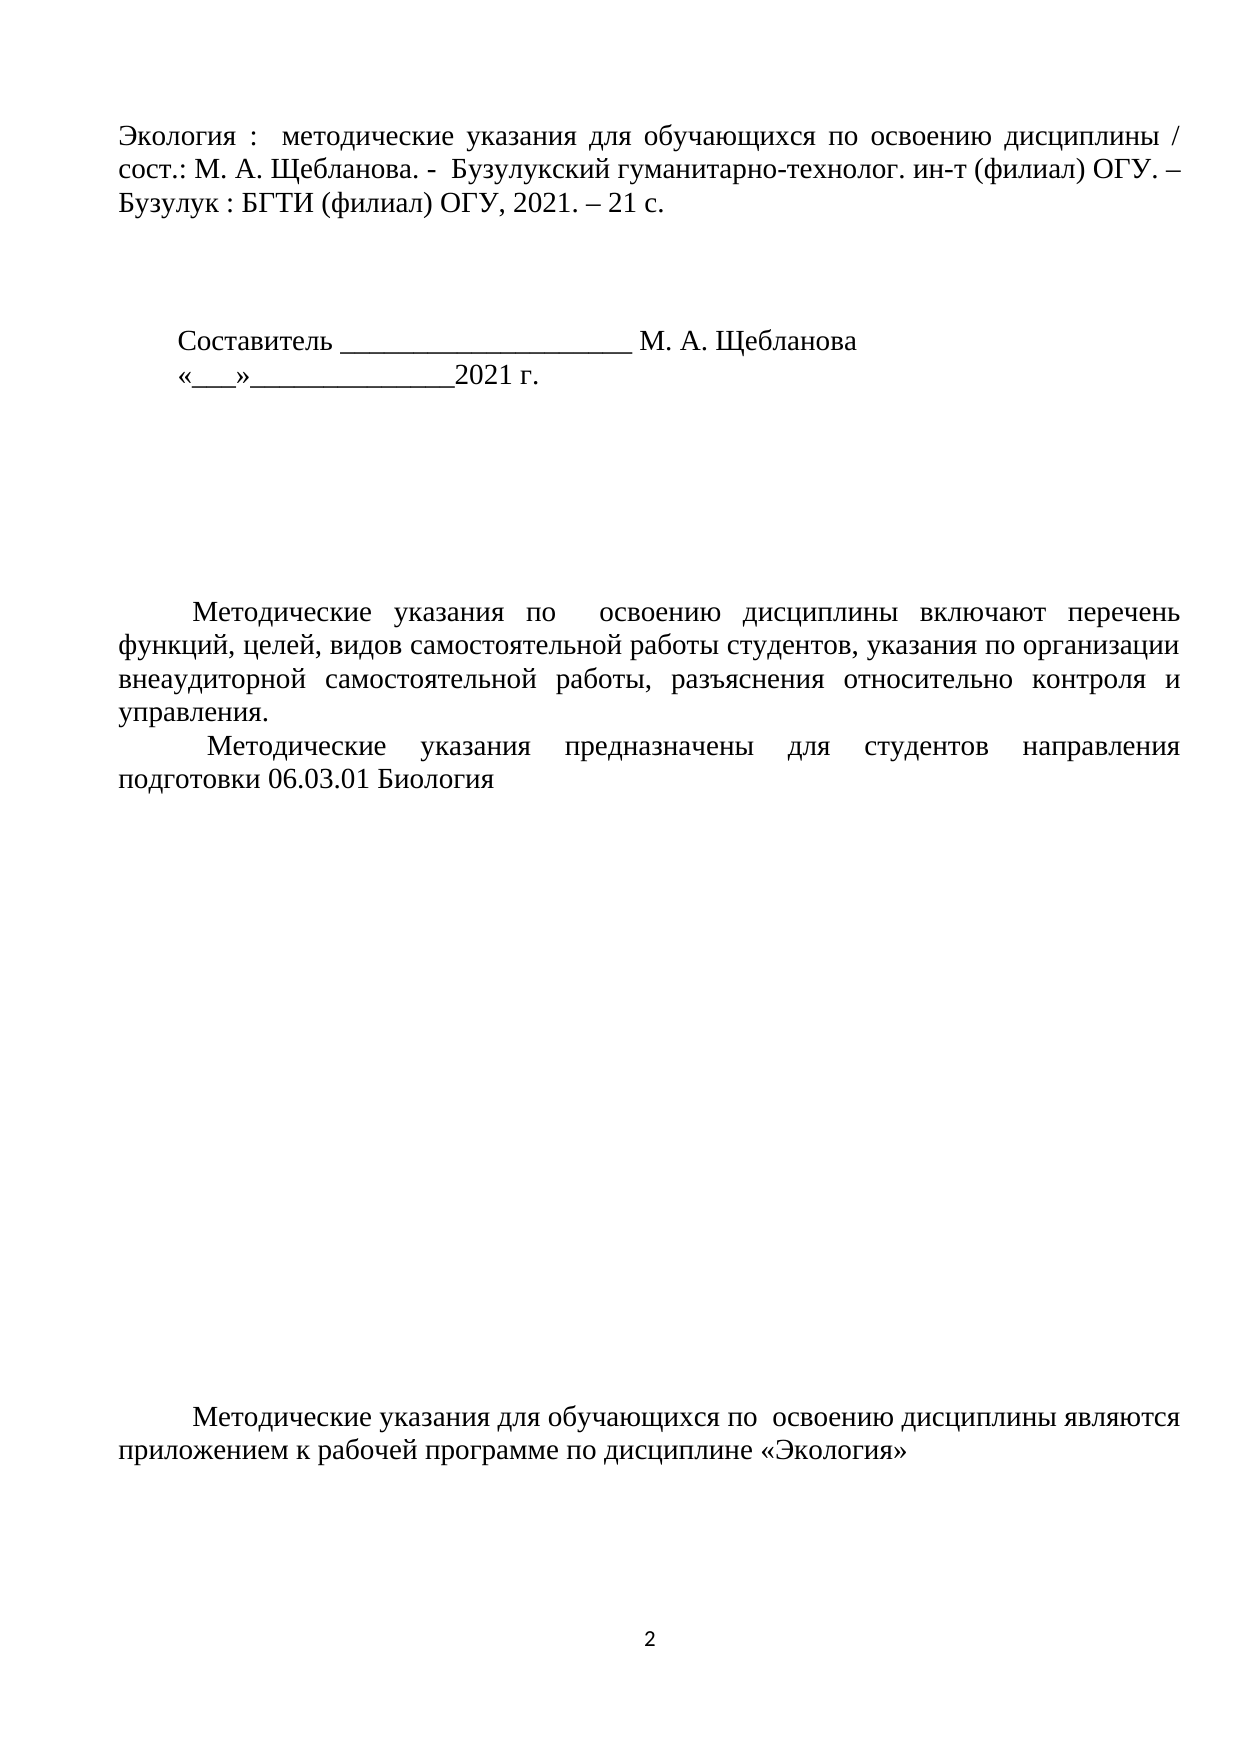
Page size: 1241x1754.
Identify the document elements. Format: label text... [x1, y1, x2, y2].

text Методические указания по освоению дисциплины включают перечень функций, целей, видов самостоятельной работы студентов, указания по организации внеаудиторной самостоятельной работы, разъяснения относительно контроля и управления. [118, 594, 1181, 728]
text Составитель ____________________ М. А. Щебланова [118, 323, 1181, 357]
text «___»______________2021 г. [118, 357, 1181, 391]
text Методические указания предназначены для студентов направления подготовки 06.03.01 Биология [118, 728, 1181, 795]
text Экология : методические указания для обучающихся по освоению дисциплины / сост.: М. А. Щебланова. - Бузулукский гуманитарно-технолог. ин-т (филиал) ОГУ. – Бузулук : БГТИ (филиал) ОГУ, 2021. – 21 с. [118, 118, 1181, 219]
text Методические указания для обучающихся по освоению дисциплины являются приложением к рабочей программе по дисциплине «Экология» [118, 1399, 1181, 1466]
